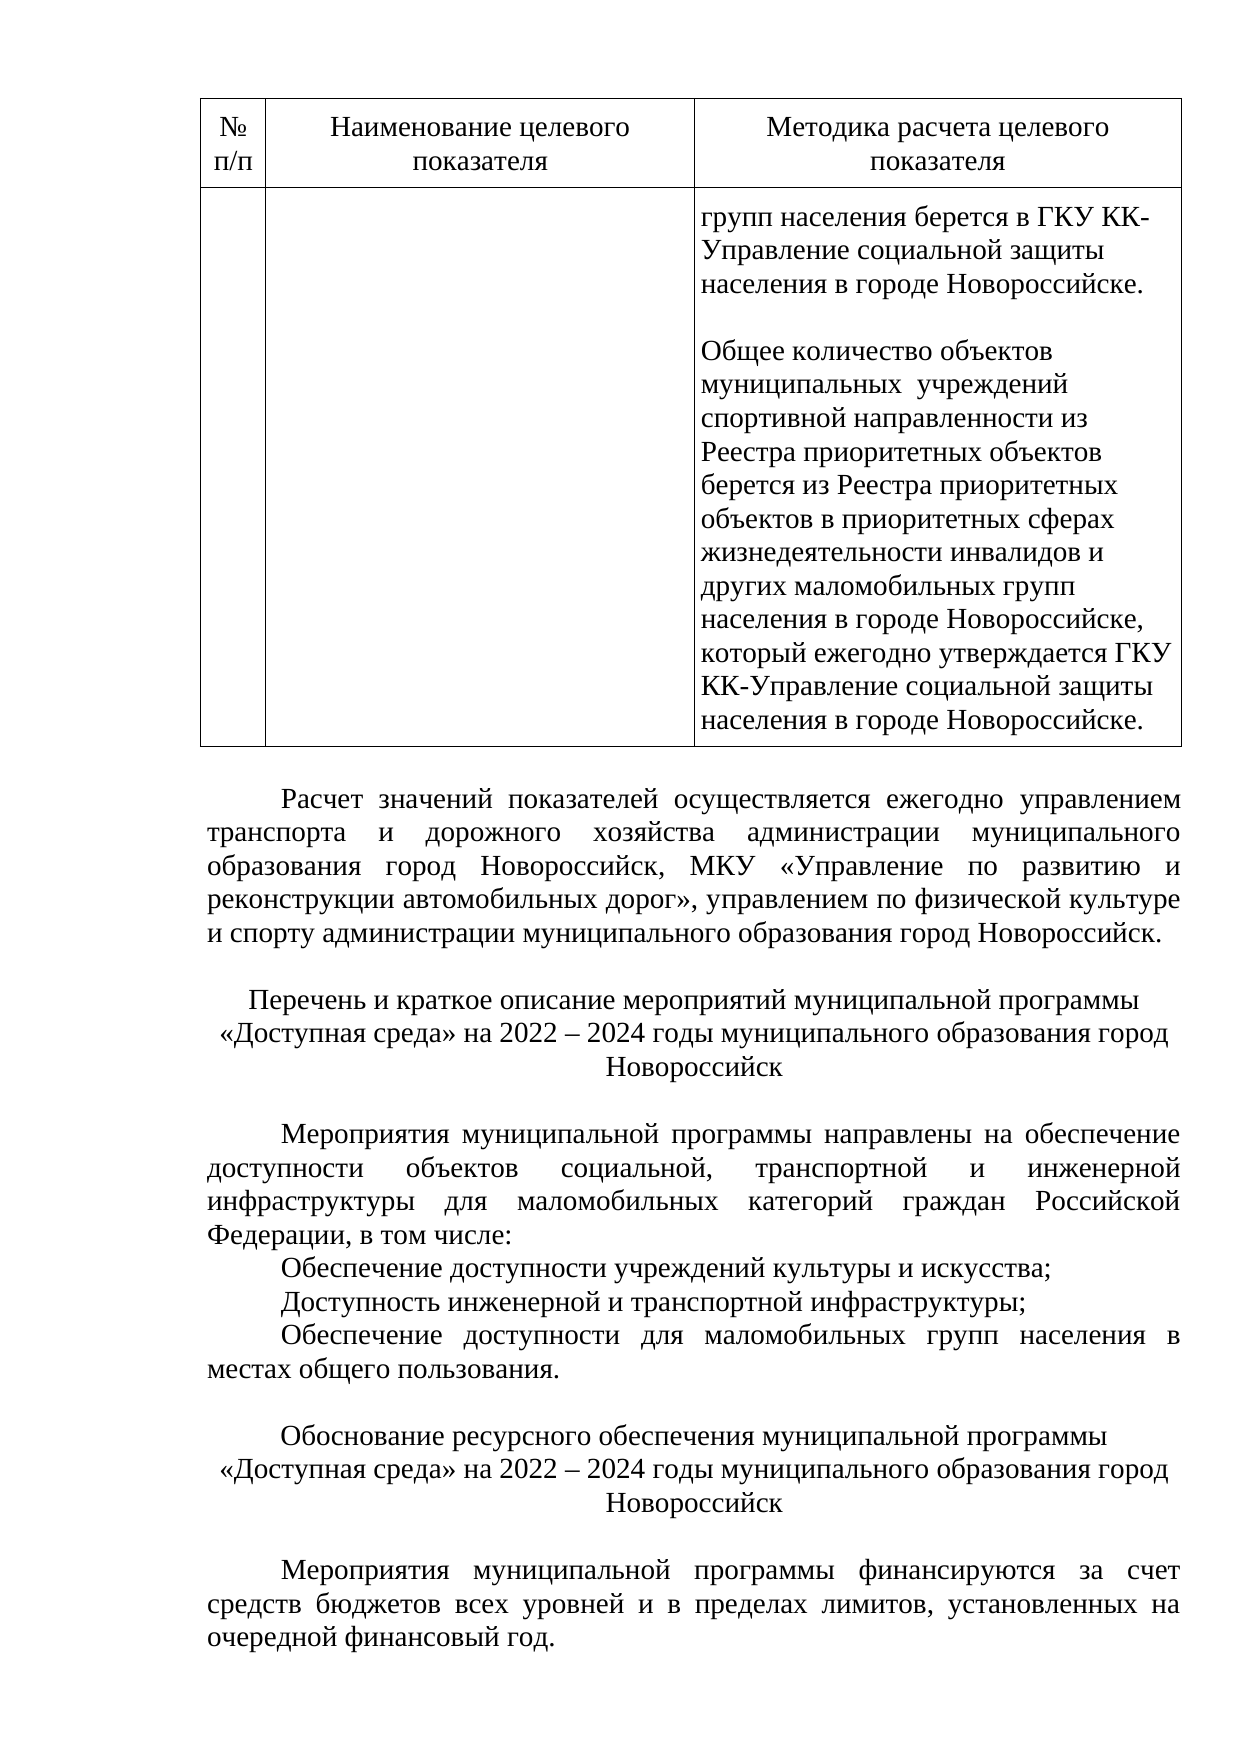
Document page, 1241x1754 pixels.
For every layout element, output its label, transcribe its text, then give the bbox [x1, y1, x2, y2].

text Мероприятия муниципальной программы направлены на обеспечение доступности объектов социальной, транспортной и инженерной инфраструктуры для маломобильных категорий граждан Российской Федерации, в том числе: [207, 1116, 1181, 1250]
text Мероприятия муниципальной программы финансируются за счет средств бюджетов всех уровней и в пределах лимитов, установленных на очередной финансовый год. [207, 1552, 1181, 1653]
text Обеспечение доступности для маломобильных групп населения в местах общего пользования. [207, 1317, 1181, 1384]
table_cell 3 [201, 188, 265, 746]
text Перечень и краткое описание мероприятий муниципальной программы «Доступная среда» на 2022 – 2024 годы муниципального образования город Новороссийск [207, 982, 1181, 1083]
text Обоснование ресурсного обеспечения муниципальной программы «Доступная среда» на 2022 – 2024 годы муниципального образования город Новороссийск [207, 1418, 1181, 1519]
table_header Наименование целевого показателя [266, 99, 694, 187]
table_header № п/п [201, 99, 265, 187]
text Расчет значений показателей осуществляется ежегодно управлением транспорта и дорожного хозяйства администрации муниципального образования город Новороссийск, МКУ «Управление по развитию и реконструкции автомобильных дорог», управлением по физической культуре и спорту администрации муниципального образования город Новороссийск. [207, 781, 1181, 948]
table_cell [266, 188, 694, 746]
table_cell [695, 188, 1181, 746]
text Доступность инженерной и транспортной инфраструктуры; [207, 1284, 1181, 1317]
table_header Методика расчета целевого показателя [695, 99, 1181, 187]
text Обеспечение доступности учреждений культуры и искусства; [207, 1250, 1181, 1284]
